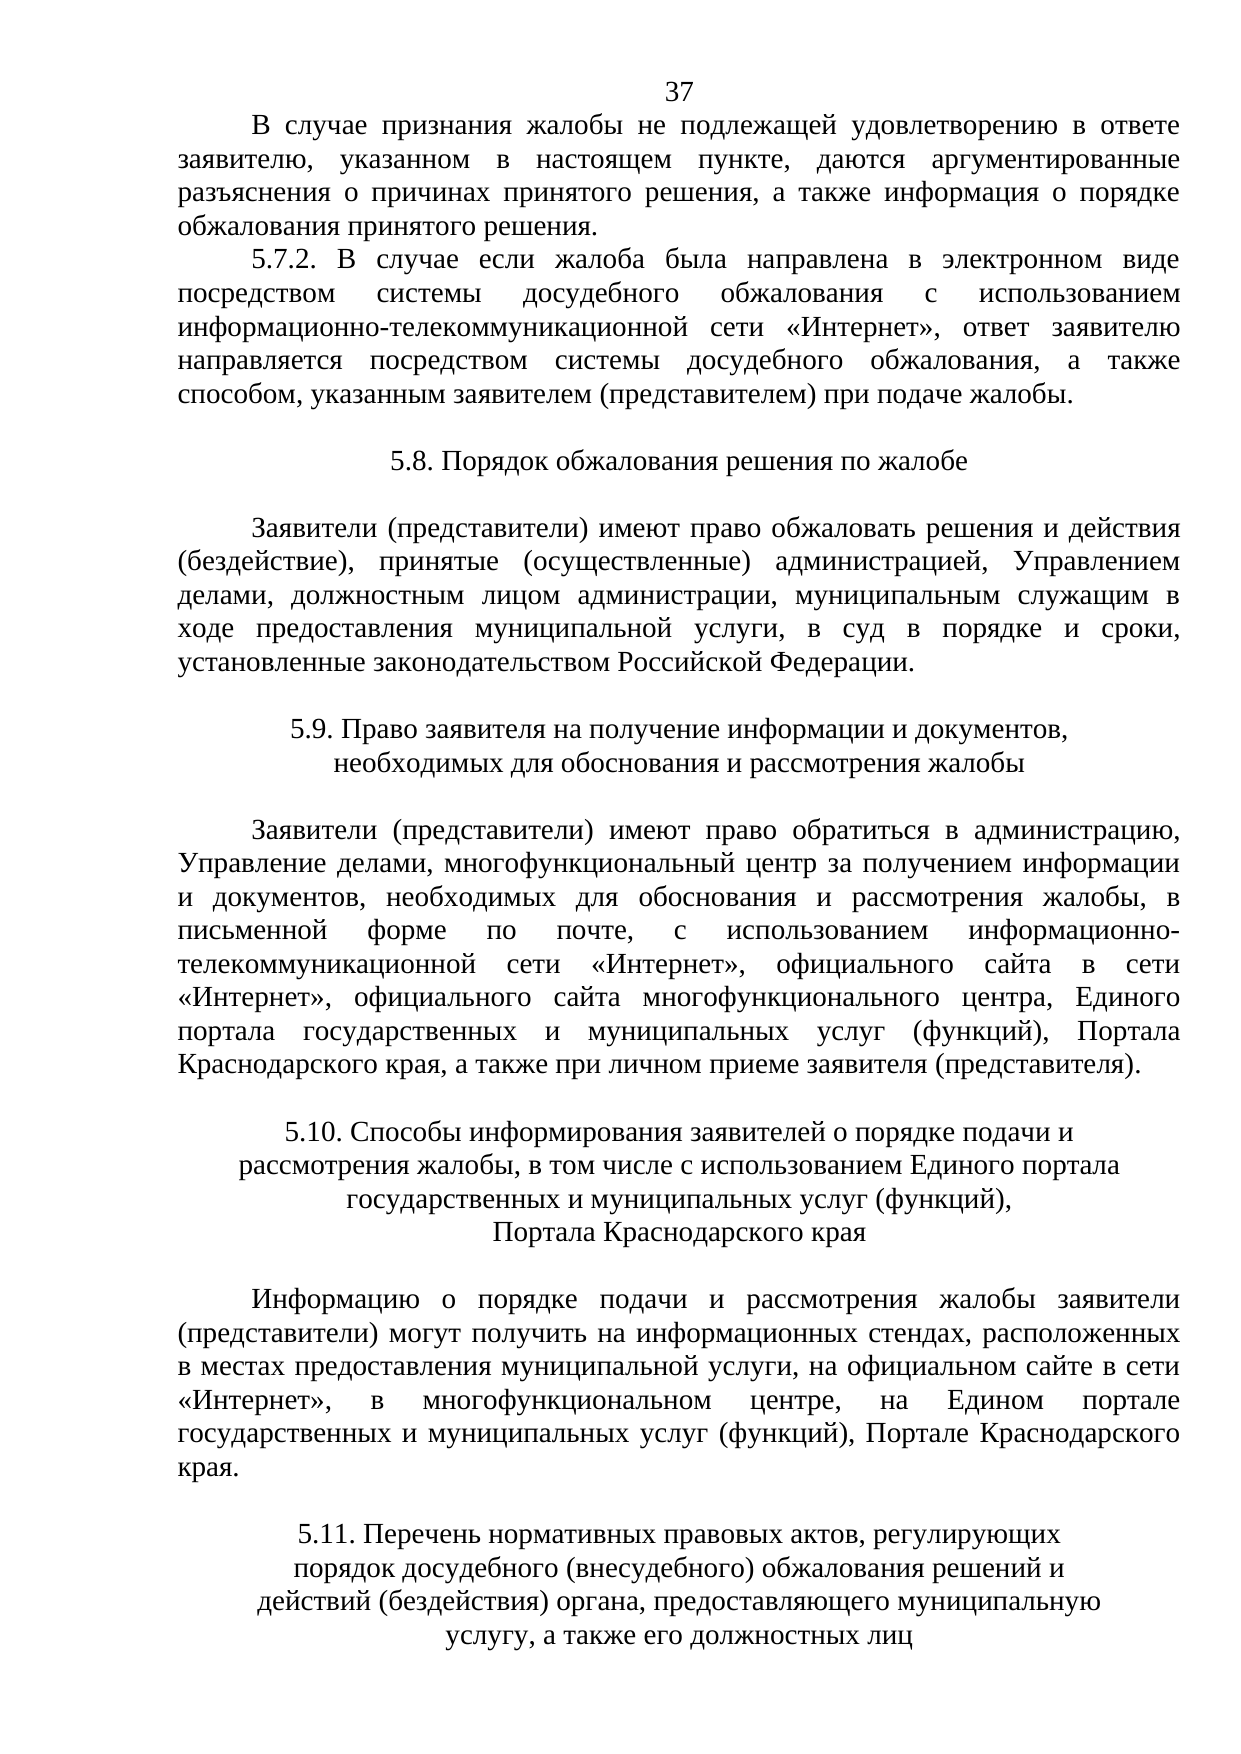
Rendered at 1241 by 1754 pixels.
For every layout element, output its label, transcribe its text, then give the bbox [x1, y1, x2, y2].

text 5.7.2. В случае если жалоба была направлена в электронном виде посредством системы досудебного обжалования с использованием информационно-телекоммуникационной сети «Интернет», ответ заявителю направляется посредством системы досудебного обжалования, а также способом, указанным заявителем (представителем) при подаче жалобы. [177, 242, 1181, 409]
text Информацию о порядке подачи и рассмотрения жалобы заявители (представители) могут получить на информационных стендах, расположенных в местах предоставления муниципальной услуги, на официальном сайте в сети «Интернет», в многофункциональном центре, на Едином портале государственных и муниципальных услуг (функций), Портале Краснодарского края. [177, 1281, 1181, 1483]
text порядок досудебного (внесудебного) обжалования решений и [177, 1550, 1181, 1583]
text Заявители (представители) имеют право обжаловать решения и действия (бездействие), принятые (осуществленные) администрацией, Управлением делами, должностным лицом администрации, муниципальным служащим в ходе предоставления муниципальной услуги, в суд в порядке и сроки, установленные законодательством Российской Федерации. [177, 510, 1181, 678]
text рассмотрения жалобы, в том числе с использованием Единого портала государственных и муниципальных услуг (функций), [177, 1147, 1181, 1214]
text Портала Краснодарского края [177, 1214, 1181, 1248]
text 5.11. Перечень нормативных правовых актов, регулирующих [177, 1516, 1181, 1550]
text необходимых для обоснования и рассмотрения жалобы [177, 745, 1181, 778]
text услугу, а также его должностных лиц [177, 1617, 1181, 1650]
text 5.8. Порядок обжалования решения по жалобе [177, 443, 1181, 476]
text действий (бездействия) органа, предоставляющего муниципальную [177, 1583, 1181, 1617]
text 5.9. Право заявителя на получение информации и документов, [177, 711, 1181, 745]
text В случае признания жалобы не подлежащей удовлетворению в ответе заявителю, указанном в настоящем пункте, даются аргументированные разъяснения о причинах принятого решения, а также информация о порядке обжалования принятого решения. [177, 107, 1181, 242]
text Заявители (представители) имеют право обратиться в администрацию, Управление делами, многофункциональный центр за получением информации и документов, необходимых для обоснования и рассмотрения жалобы, в письменной форме по почте, с использованием информационно-телекоммуникационной сети «Интернет», официального сайта в сети «Интернет», официального сайта многофункционального центра, Единого портала государственных и муниципальных услуг (функций), Портала Краснодарского края, а также при личном приеме заявителя (представителя). [177, 812, 1181, 1080]
text 5.10. Способы информирования заявителей о порядке подачи и [177, 1114, 1181, 1147]
